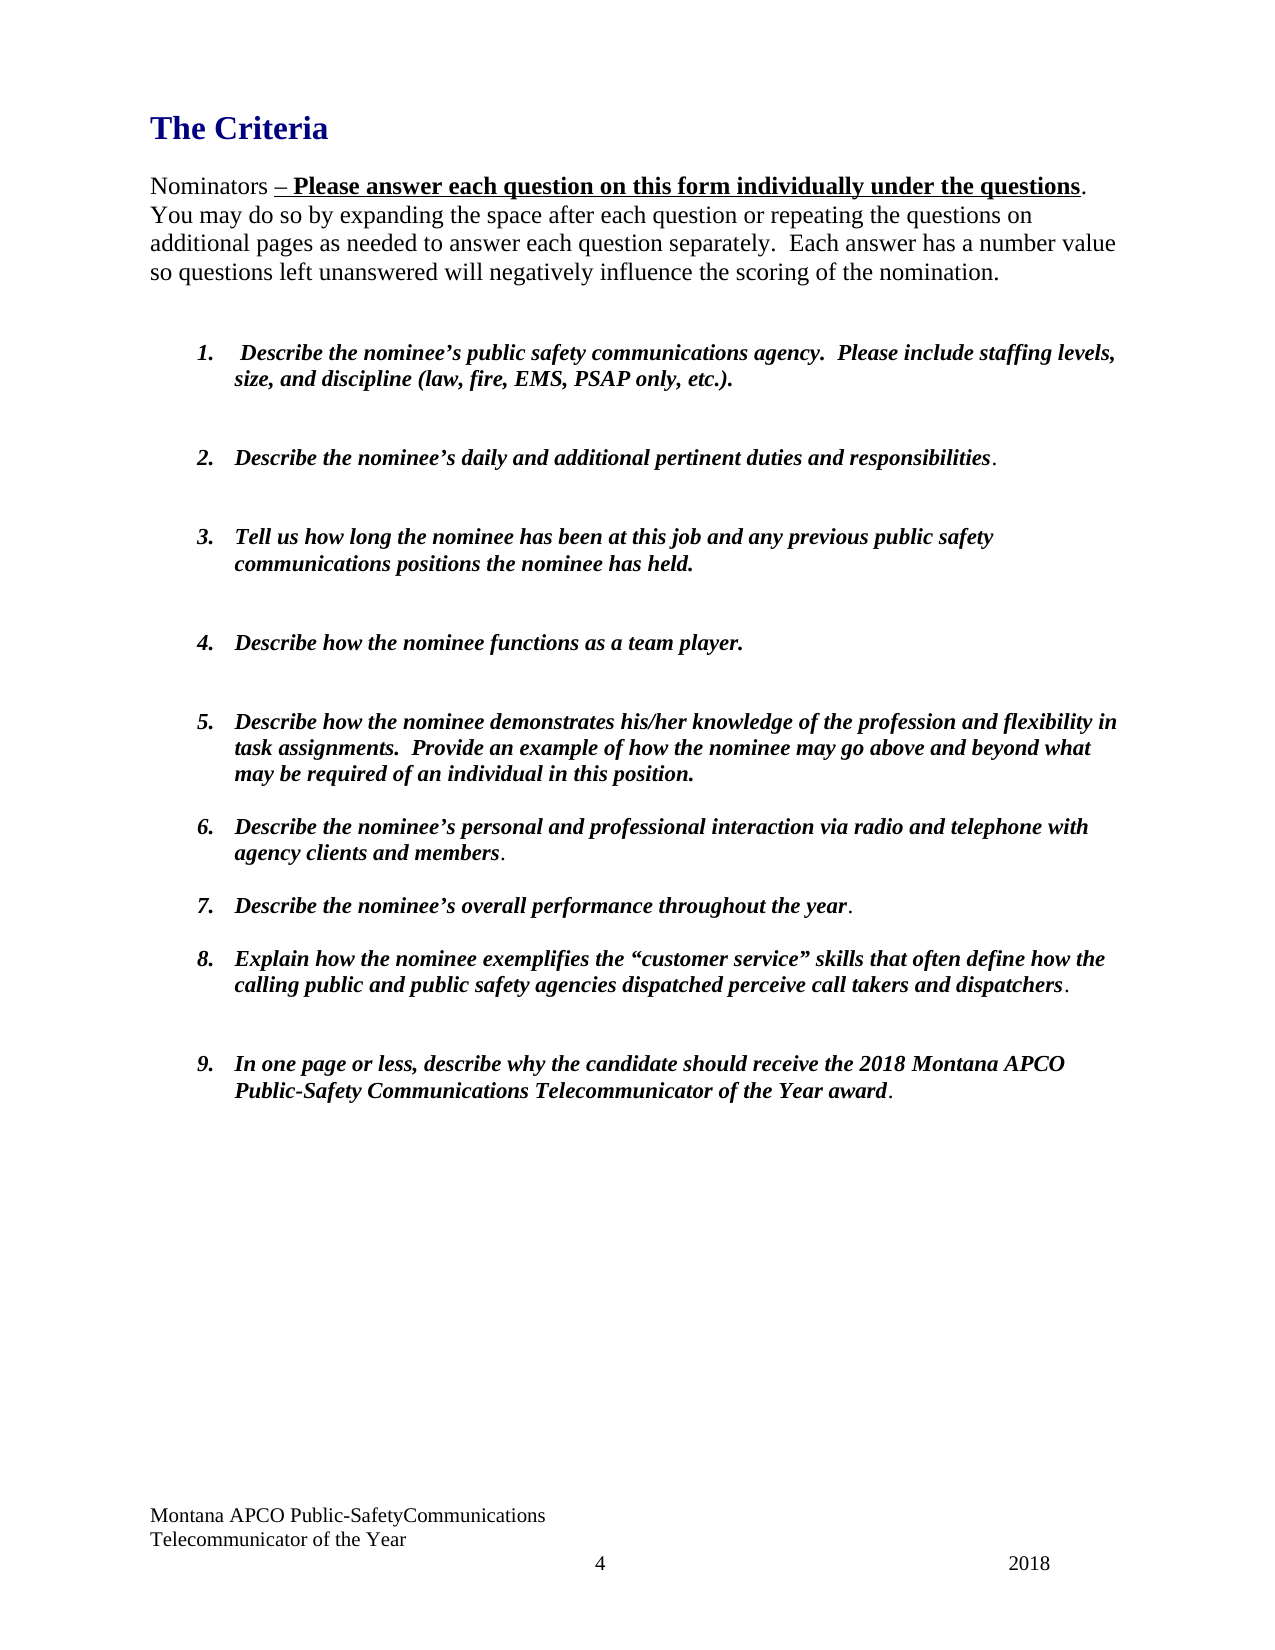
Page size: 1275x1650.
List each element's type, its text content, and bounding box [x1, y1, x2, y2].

list Describe how the nominee functions as a team player. [197, 629, 1125, 655]
list In one page or less, describe why the candidate should receive the 2018 Montana APCO Public-Safety Communications Telecommunicator of the Year award. [197, 1050, 1125, 1103]
list Describe the nominee’s public safety communications agency. Please include staffing levels, size, and discipline (law, fire, EMS, PSAP only, etc.). [197, 339, 1125, 391]
list Describe the nominee’s personal and professional interaction via radio and telephone with agency clients and members. [197, 813, 1125, 866]
list Tell us how long the nominee has been at this job and any previous public safety communications positions the nominee has held. [197, 523, 1125, 576]
list Describe the nominee’s daily and additional pertinent duties and responsibilities. [197, 444, 1125, 471]
text Nominators – Please answer each question on this form individually under the questions. You may do so by expanding the space after each question or repeating the questions on additional pages as needed to answer each question separately. Each answer has a number value so questions left unanswered will negatively influence the scoring of the nomination. [150, 171, 1125, 286]
subtitle The Criteria [150, 108, 1125, 147]
list Explain how the nominee exemplifies the “customer service” skills that often define how the calling public and public safety agencies dispatched perceive call takers and dispatchers. [197, 945, 1125, 998]
list Describe the nominee’s overall performance throughout the year. [197, 892, 1125, 918]
list Describe how the nominee demonstrates his/her knowledge of the profession and flexibility in task assignments. Provide an example of how the nominee may go above and beyond what may be required of an individual in this position. [197, 708, 1125, 787]
